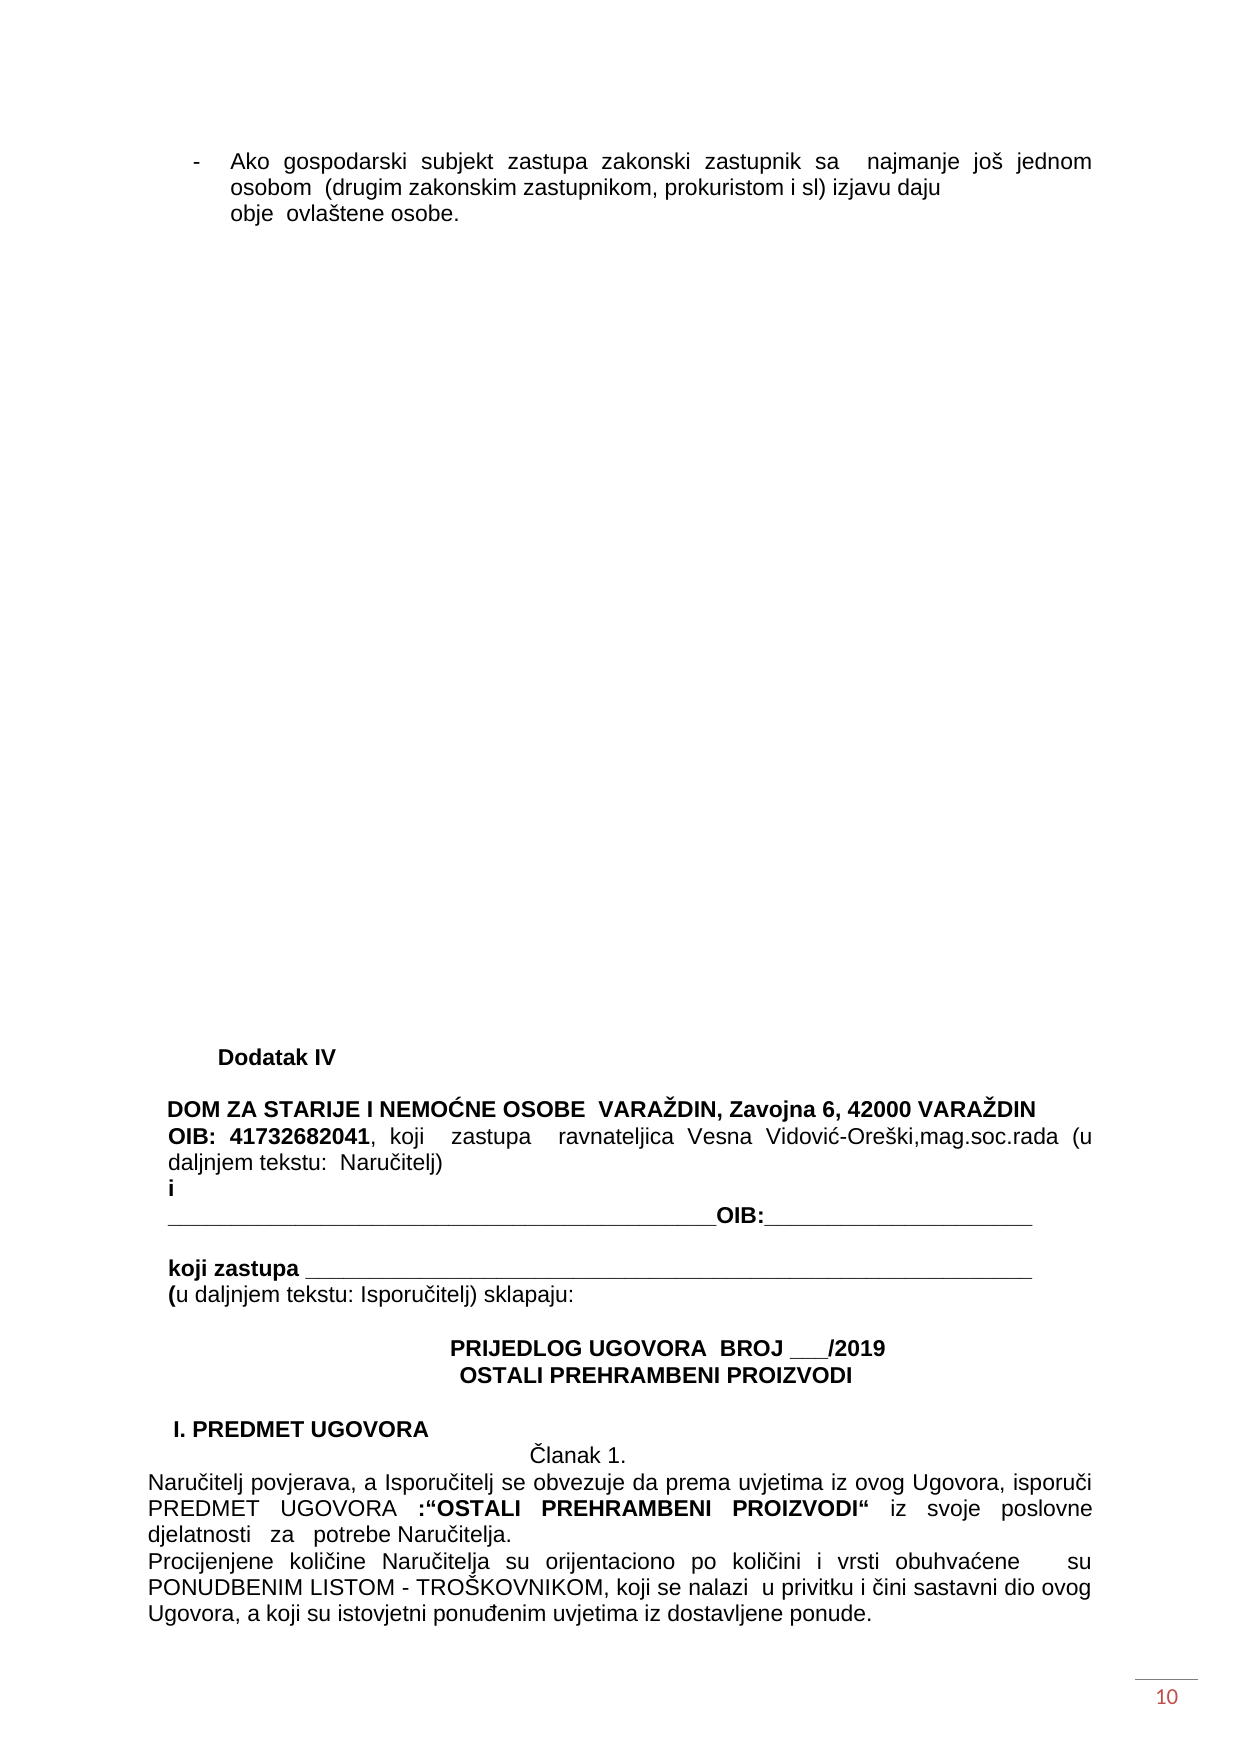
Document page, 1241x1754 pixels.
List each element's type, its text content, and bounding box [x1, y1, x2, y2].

text OIB: 41732682041, koji zastupa ravnateljica Vesna Vidović-Oreški,mag.soc.rada (u daljnjem tekstu: Naručitelj) [168, 1123, 1093, 1175]
text koji zastupa _________________________________________________________ [168, 1254, 1093, 1281]
text Naručitelj povjerava, a Isporučitelj se obvezuje da prema uvjetima iz ovog Ugovora, isporuči PREDMET UGOVORA :“OSTALI PREHRAMBENI PROIZVODI“ iz svoje poslovne djelatnosti za potrebe Naručitelja. [148, 1469, 1093, 1548]
text Članak 1. [148, 1442, 1093, 1469]
text PRIJEDLOG UGOVORA BROJ ___/2019 [243, 1335, 1093, 1362]
text obje ovlaštene osobe. [230, 200, 1093, 227]
text I. PREDMET UGOVORA [148, 1416, 1093, 1442]
text ___________________________________________OIB:_____________________ [168, 1202, 1093, 1228]
text OSTALI PREHRAMBENI PROIZVODI [243, 1362, 1093, 1388]
text (u daljnjem tekstu: Isporučitelj) sklapaju: [168, 1281, 1093, 1307]
text Procijenjene količine Naručitelja su orijentaciono po količini i vrsti obuhvaćene su PONUDBENIM LISTOM - TROŠKOVNIKOM, koji se nalazi u privitku i čini sastavni dio ovog Ugovora, a koji su istovjetni ponuđenim uvjetima iz dostavljene ponude. [148, 1548, 1093, 1627]
list Ako gospodarski subjekt zastupa zakonski zastupnik sa najmanje još jednom osobom (drugim zakonskim zastupnikom, prokuristom i sl) izjavu daju [193, 148, 1093, 200]
text i [168, 1175, 1093, 1202]
text Dodatak IV [148, 1044, 1093, 1070]
text DOM ZA STARIJE I NEMOĆNE OSOBE VARAŽDIN, Zavojna 6, 42000 VARAŽDIN [148, 1096, 1093, 1123]
